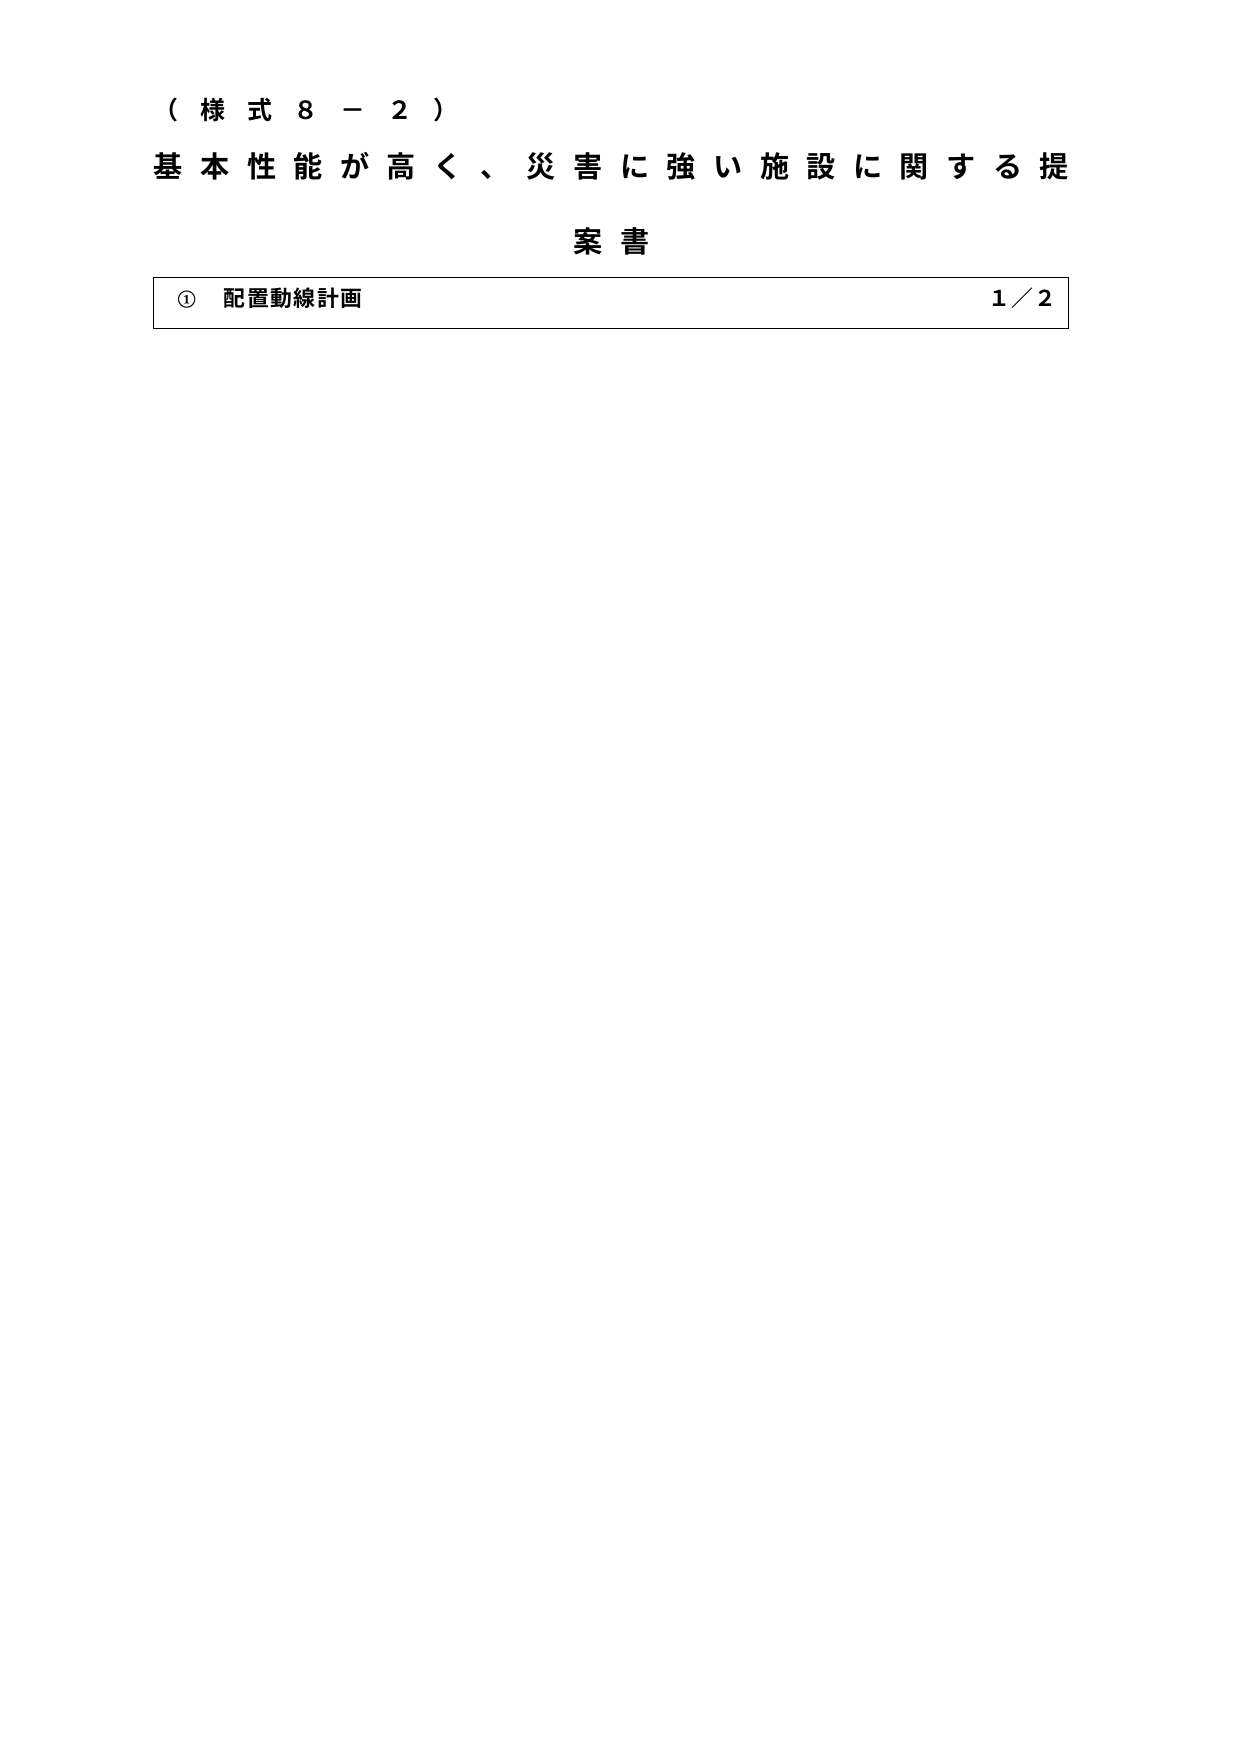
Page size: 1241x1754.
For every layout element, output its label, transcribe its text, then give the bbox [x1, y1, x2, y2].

text （様式８－２） [153, 89, 1087, 127]
text 基本性能が高く、災害に強い施設に関する提案書 [153, 127, 1087, 277]
table_header ① 配置動線計画 [154, 278, 931, 328]
table_header １／２ [931, 278, 1068, 328]
